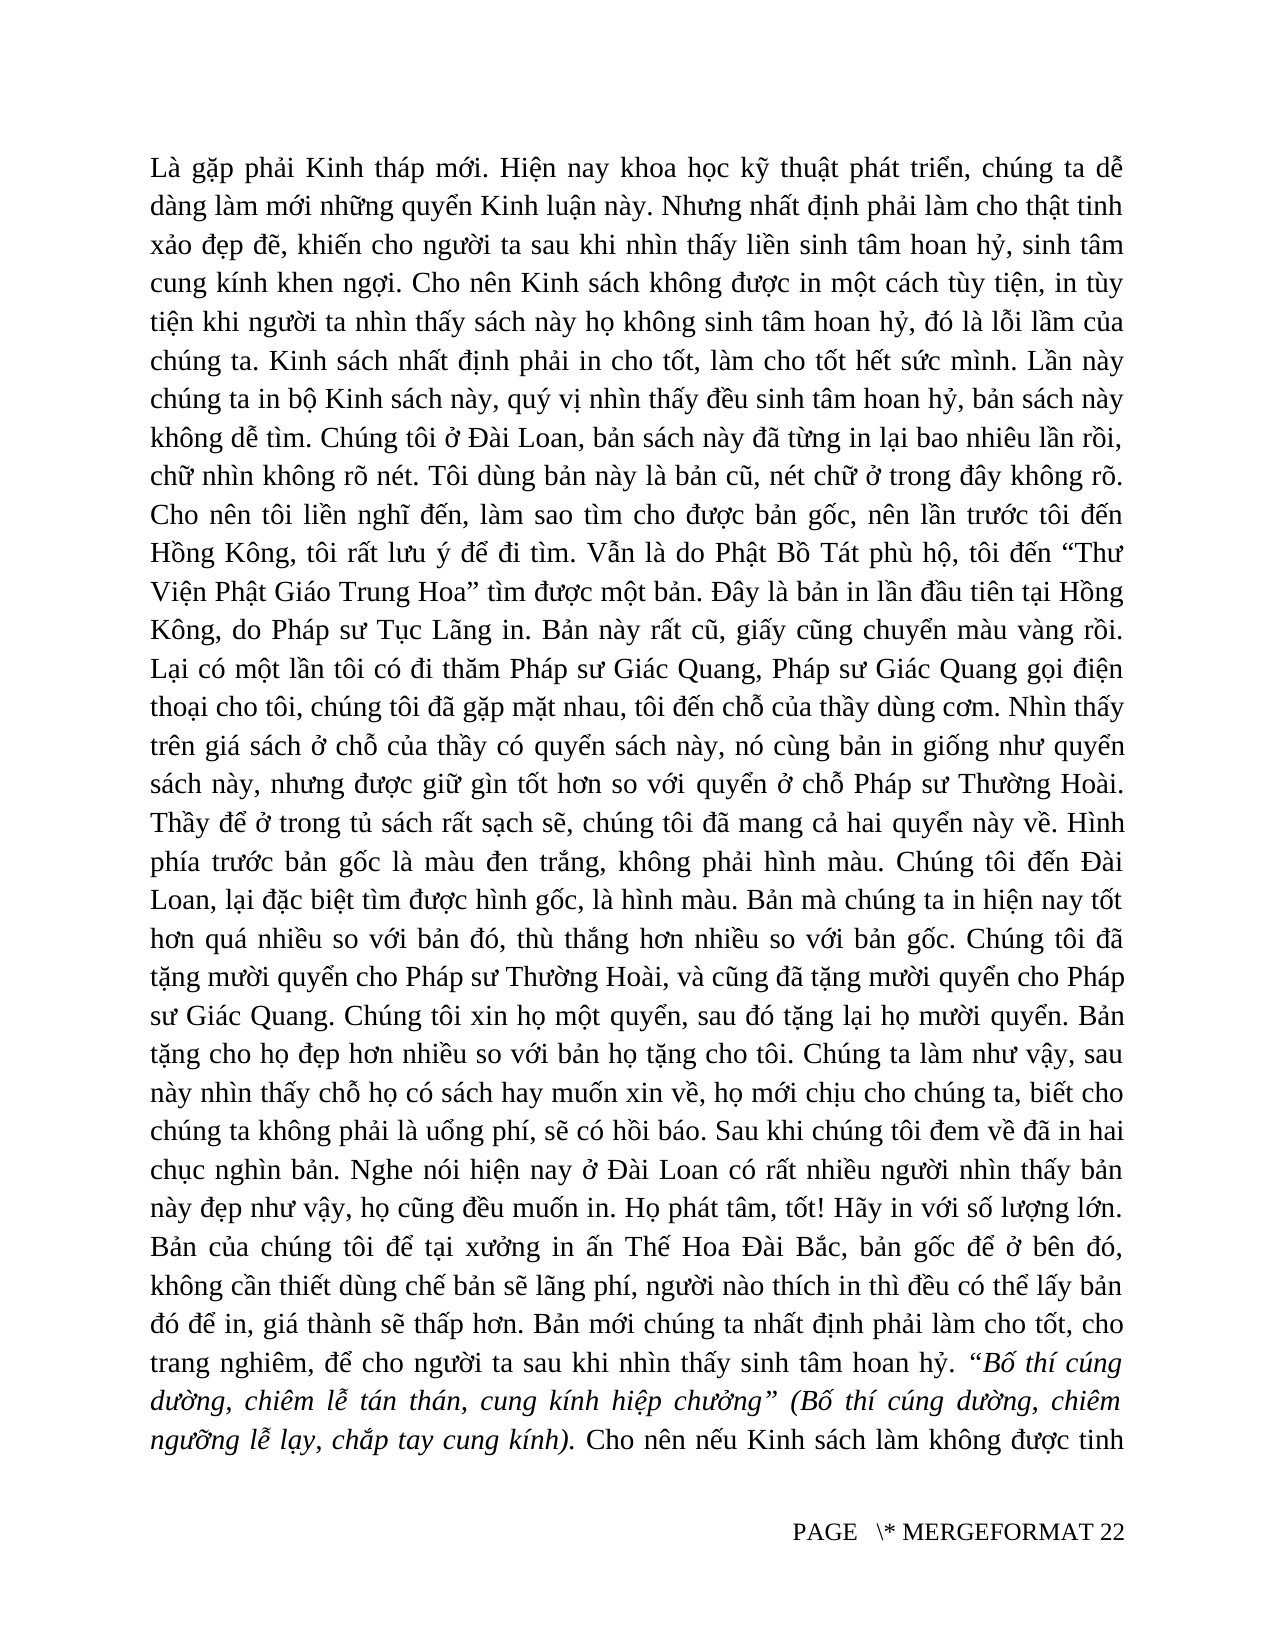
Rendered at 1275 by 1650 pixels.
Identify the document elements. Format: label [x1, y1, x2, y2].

text [150, 150, 1125, 1455]
